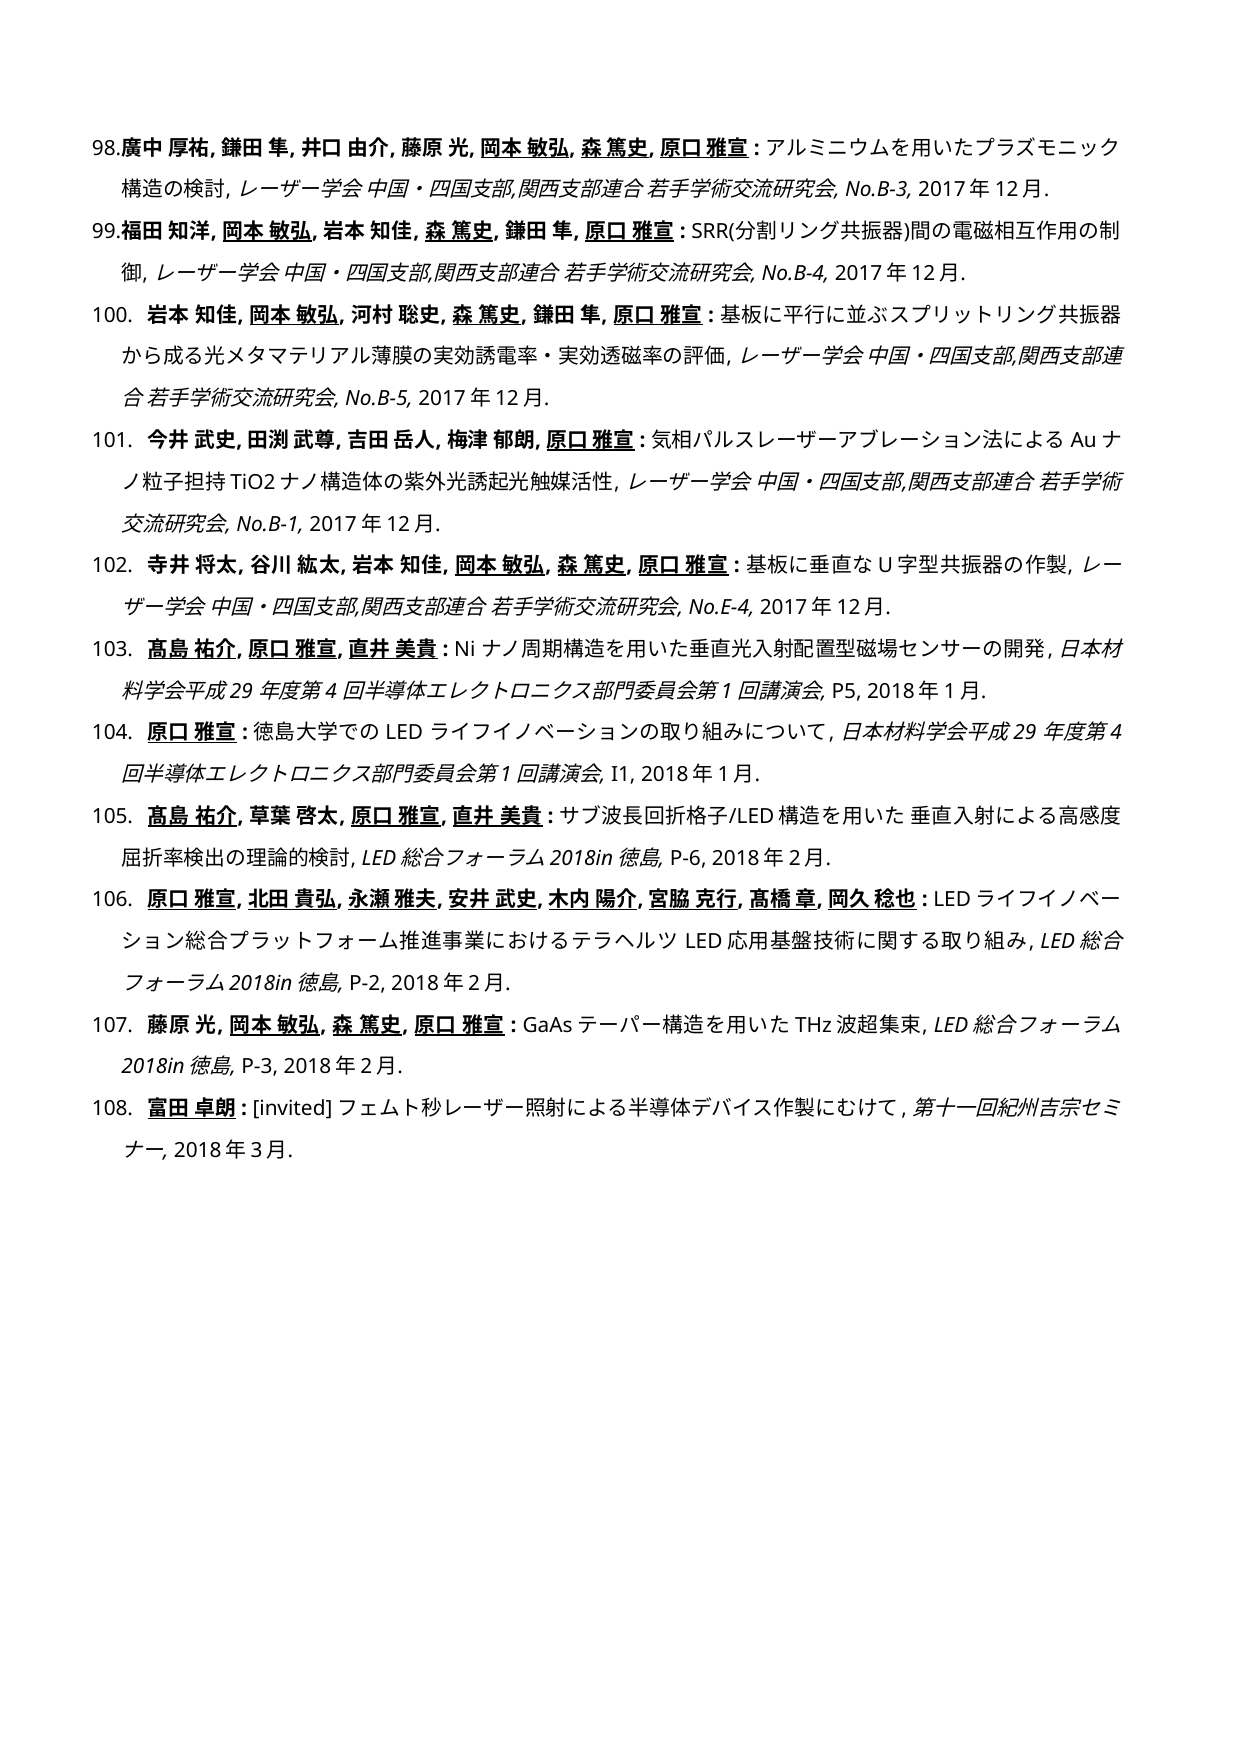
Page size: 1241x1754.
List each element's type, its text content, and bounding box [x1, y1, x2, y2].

list 原口 雅宣, 北田 貴弘, 永瀬 雅夫, 安井 武史, 木内 陽介, 宮脇 克行, 髙橋 章, 岡久 稔也 : LEDライフイノベーション総合プラットフォーム推進事業におけるテラヘルツLED応用基盤技術に関する取り組み, LED総合フォーラム2018in徳島, P-2, 2018年2月. [92, 877, 1122, 1002]
list 寺井 将太, 谷川 紘太, 岩本 知佳, 岡本 敏弘, 森 篤史, 原口 雅宣 : 基板に垂直なU字型共振器の作製, レーザー学会 中国・四国支部,関西支部連合 若手学術交流研究会, No.E-4, 2017年12月. [92, 543, 1122, 626]
list 髙島 祐介, 草葉 啓太, 原口 雅宣, 直井 美貴 : サブ波長回折格子/LED構造を用いた 垂直入射による高感度屈折率検出の理論的検討, LED総合フォーラム2018in徳島, P-6, 2018年2月. [92, 793, 1122, 877]
list 今井 武史, 田渕 武尊, 吉田 岳人, 梅津 郁朗, 原口 雅宣 : 気相パルスレーザーアブレーション法によるAuナノ粒子担持TiO2ナノ構造体の紫外光誘起光触媒活性, レーザー学会 中国・四国支部,関西支部連合 若手学術交流研究会, No.B-1, 2017年12月. [92, 417, 1122, 543]
list 髙島 祐介, 原口 雅宣, 直井 美貴 : Ni ナノ周期構造を用いた垂直光入射配置型磁場センサーの開発, 日本材料学会平成29 年度第 4 回半導体エレクトロニクス部門委員会第1 回講演会, P5, 2018年1月. [92, 626, 1122, 710]
list 福田 知洋, 岡本 敏弘, 岩本 知佳, 森 篤史, 鎌田 隼, 原口 雅宣 : SRR(分割リング共振器)間の電磁相互作用の制御, レーザー学会 中国・四国支部,関西支部連合 若手学術交流研究会, No.B-4, 2017年12月. [92, 209, 1122, 292]
list 原口 雅宣 : 徳島大学での LED ライフイノベーションの取り組みについて, 日本材料学会平成29 年度第 4 回半導体エレクトロニクス部門委員会第1 回講演会, I1, 2018年1月. [92, 710, 1122, 793]
list 富田 卓朗 : [invited] フェムト秒レーザー照射による半導体デバイス作製にむけて, 第十一回紀州吉宗セミナー, 2018年3月. [92, 1086, 1122, 1169]
list 廣中 厚祐, 鎌田 隼, 井口 由介, 藤原 光, 岡本 敏弘, 森 篤史, 原口 雅宣 : アルミニウムを用いたプラズモニック構造の検討, レーザー学会 中国・四国支部,関西支部連合 若手学術交流研究会, No.B-3, 2017年12月. [92, 125, 1122, 209]
list 藤原 光, 岡本 敏弘, 森 篤史, 原口 雅宣 : GaAsテーパー構造を用いたTHz波超集束, LED総合フォーラム2018in徳島, P-3, 2018年2月. [92, 1002, 1122, 1086]
list 岩本 知佳, 岡本 敏弘, 河村 聡史, 森 篤史, 鎌田 隼, 原口 雅宣 : 基板に平行に並ぶスプリットリング共振器から成る光メタマテリアル薄膜の実効誘電率・実効透磁率の評価, レーザー学会 中国・四国支部,関西支部連合 若手学術交流研究会, No.B-5, 2017年12月. [92, 292, 1122, 417]
